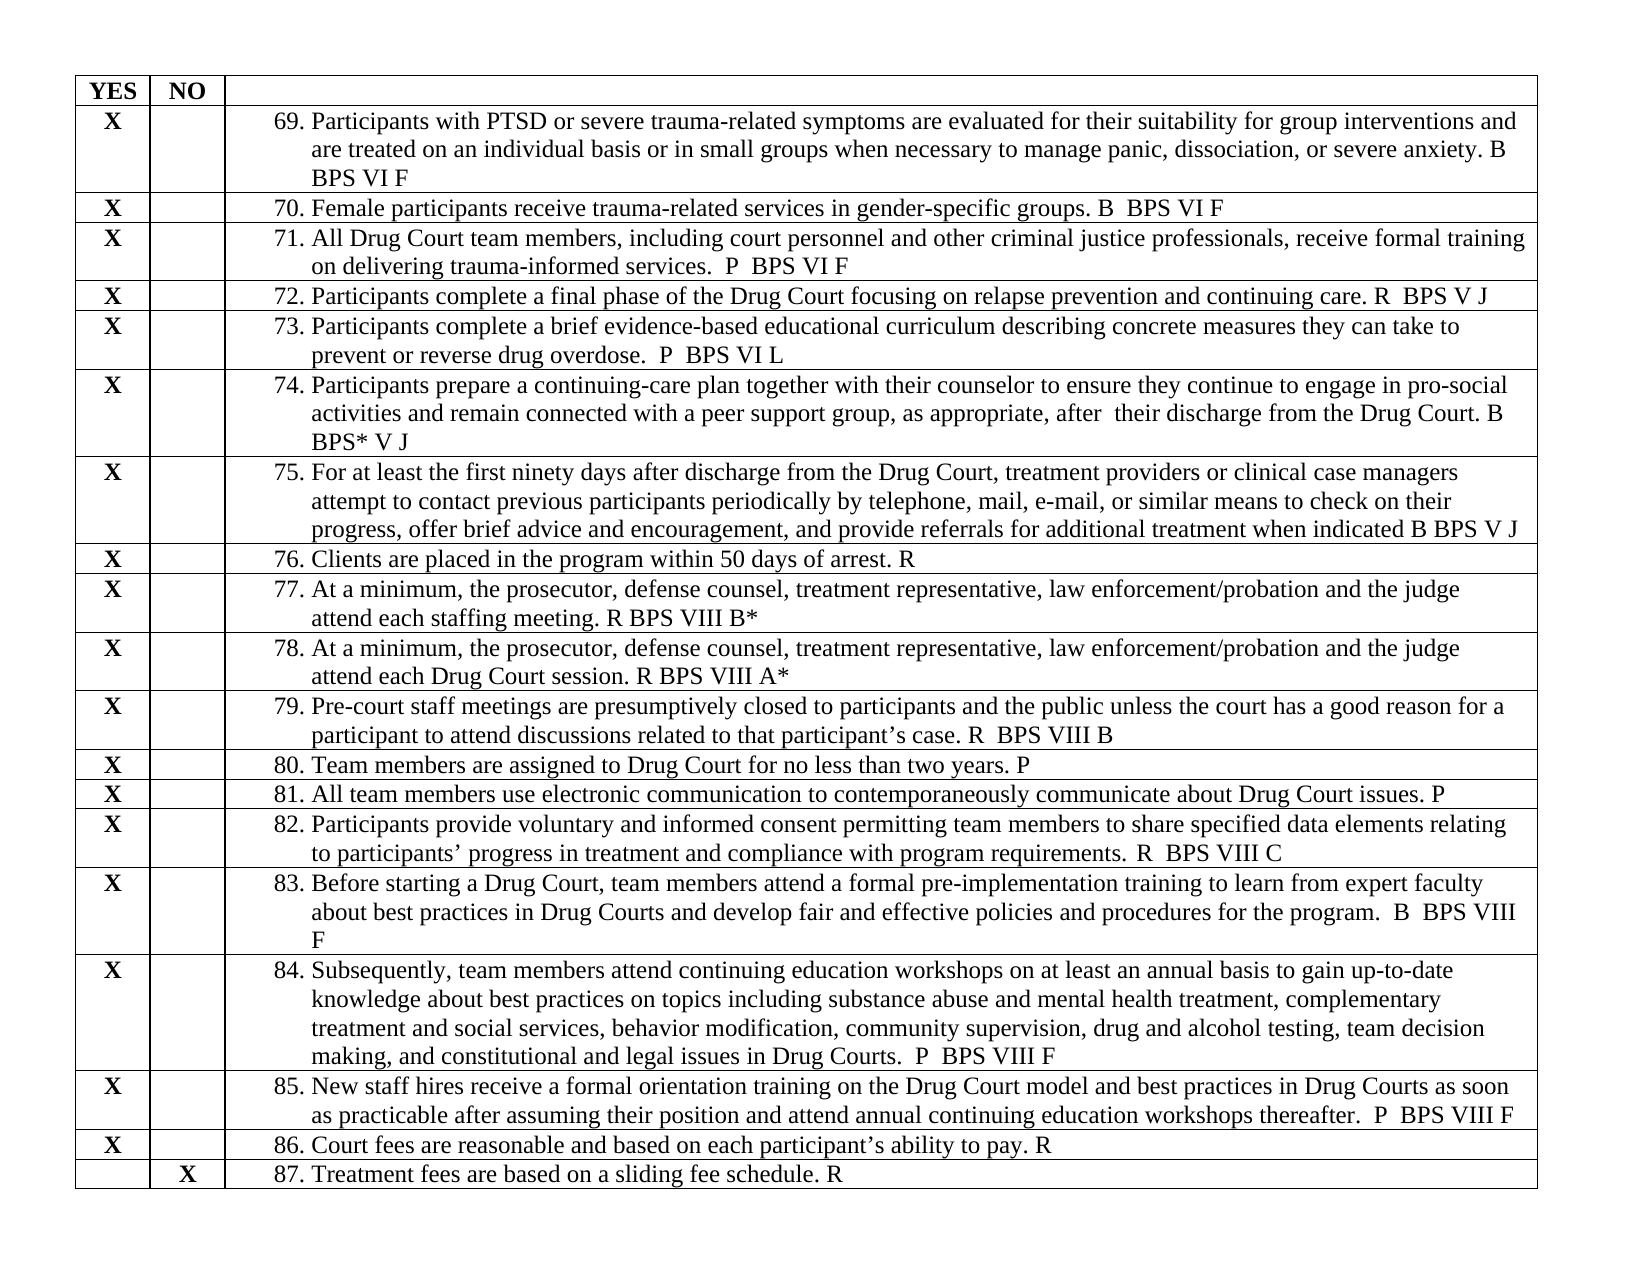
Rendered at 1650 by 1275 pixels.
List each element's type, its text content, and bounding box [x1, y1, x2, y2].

table_cell X [76, 1071, 149, 1129]
table_cell [151, 750, 224, 778]
table_cell Court fees are reasonable and based on each participant’s ability to pay. R [226, 1130, 1537, 1158]
table_cell [76, 1160, 149, 1188]
table_cell X [76, 574, 149, 632]
table_cell Clients are placed in the program within 50 days of arrest. R [226, 544, 1537, 573]
table_cell Team members are assigned to Drug Court for no less than two years. P [226, 750, 1537, 778]
table_cell Participants with PTSD or severe trauma-related symptoms are evaluated for their suitability for group interventions and are treated on an individual basis or in small groups when necessary to manage panic, dissociation, or severe anxiety. B BPS VI F [226, 106, 1537, 192]
table_cell X [76, 750, 149, 778]
table_cell At a minimum, the prosecutor, defense counsel, treatment representative, law enforcement/probation and the judge attend each Drug Court session. R BPS VIII A* [226, 633, 1537, 690]
table_cell [151, 691, 224, 749]
table_cell [226, 76, 1537, 105]
table_cell Treatment fees are based on a sliding fee schedule. R [226, 1160, 1537, 1188]
table_cell X [76, 1130, 149, 1158]
table_cell [151, 193, 224, 222]
table_cell [151, 281, 224, 310]
table_cell X [76, 281, 149, 310]
table_cell [151, 1071, 224, 1129]
table_cell X [76, 193, 149, 222]
table_cell X [76, 457, 149, 543]
table_cell X [76, 691, 149, 749]
table_cell X [76, 780, 149, 808]
table_cell X [76, 223, 149, 280]
table_cell [151, 868, 224, 954]
table_cell All Drug Court team members, including court personnel and other criminal justice professionals, receive formal training on delivering trauma-informed services. P BPS VI F [226, 223, 1537, 280]
table_cell Participants complete a brief evidence-based educational curriculum describing concrete measures they can take to prevent or reverse drug overdose. P BPS VI L [226, 311, 1537, 369]
table_cell X [76, 106, 149, 192]
table_cell [151, 370, 224, 456]
table_cell For at least the first ninety days after discharge from the Drug Court, treatment providers or clinical case managers attempt to contact previous participants periodically by telephone, mail, e-mail, or similar means to check on their progress, offer brief advice and encouragement, and provide referrals for additional treatment when indicated B BPS V J [226, 457, 1537, 543]
table_cell X [151, 1160, 224, 1188]
table_cell X [76, 370, 149, 456]
table_cell X [76, 955, 149, 1070]
table_cell [151, 809, 224, 867]
table_cell [151, 457, 224, 543]
table_cell [151, 223, 224, 280]
table_cell All team members use electronic communication to contemporaneously communicate about Drug Court issues. P [226, 780, 1537, 808]
table_cell Pre-court staff meetings are presumptively closed to participants and the public unless the court has a good reason for a participant to attend discussions related to that participant’s case. R BPS VIII B [226, 691, 1537, 749]
table_cell YES [76, 76, 149, 105]
table_cell Before starting a Drug Court, team members attend a formal pre-implementation training to learn from expert faculty about best practices in Drug Courts and develop fair and effective policies and procedures for the program. B BPS VIII F [226, 868, 1537, 954]
table_cell [151, 574, 224, 632]
table_cell [151, 311, 224, 369]
table_cell [151, 544, 224, 573]
table_cell X [76, 311, 149, 369]
table_cell [151, 633, 224, 690]
table_cell Female participants receive trauma-related services in gender-specific groups. B BPS VI F [226, 193, 1537, 222]
table_cell New staff hires receive a formal orientation training on the Drug Court model and best practices in Drug Courts as soon as practicable after assuming their position and attend annual continuing education workshops thereafter. P BPS VIII F [226, 1071, 1537, 1129]
table_cell At a minimum, the prosecutor, defense counsel, treatment representative, law enforcement/probation and the judge attend each staffing meeting. R BPS VIII B* [226, 574, 1537, 632]
table_cell [151, 780, 224, 808]
table_cell X [76, 868, 149, 954]
table_cell X [76, 544, 149, 573]
table_cell X [76, 633, 149, 690]
table_cell [151, 955, 224, 1070]
table_cell Participants prepare a continuing-care plan together with their counselor to ensure they continue to engage in pro-social activities and remain connected with a peer support group, as appropriate, after their discharge from the Drug Court. B BPS* V J [226, 370, 1537, 456]
table_cell [151, 1130, 224, 1158]
table_cell Subsequently, team members attend continuing education workshops on at least an annual basis to gain up-to-date knowledge about best practices on topics including substance abuse and mental health treatment, complementary treatment and social services, behavior modification, community supervision, drug and alcohol testing, team decision making, and constitutional and legal issues in Drug Courts. P BPS VIII F [226, 955, 1537, 1070]
table_cell NO [151, 76, 224, 105]
table_cell Participants provide voluntary and informed consent permitting team members to share specified data elements relating to participants’ progress in treatment and compliance with program requirements. R BPS VIII C [226, 809, 1537, 867]
table_cell X [76, 809, 149, 867]
table_cell Participants complete a final phase of the Drug Court focusing on relapse prevention and continuing care. R BPS V J [226, 281, 1537, 310]
table_cell [151, 106, 224, 192]
